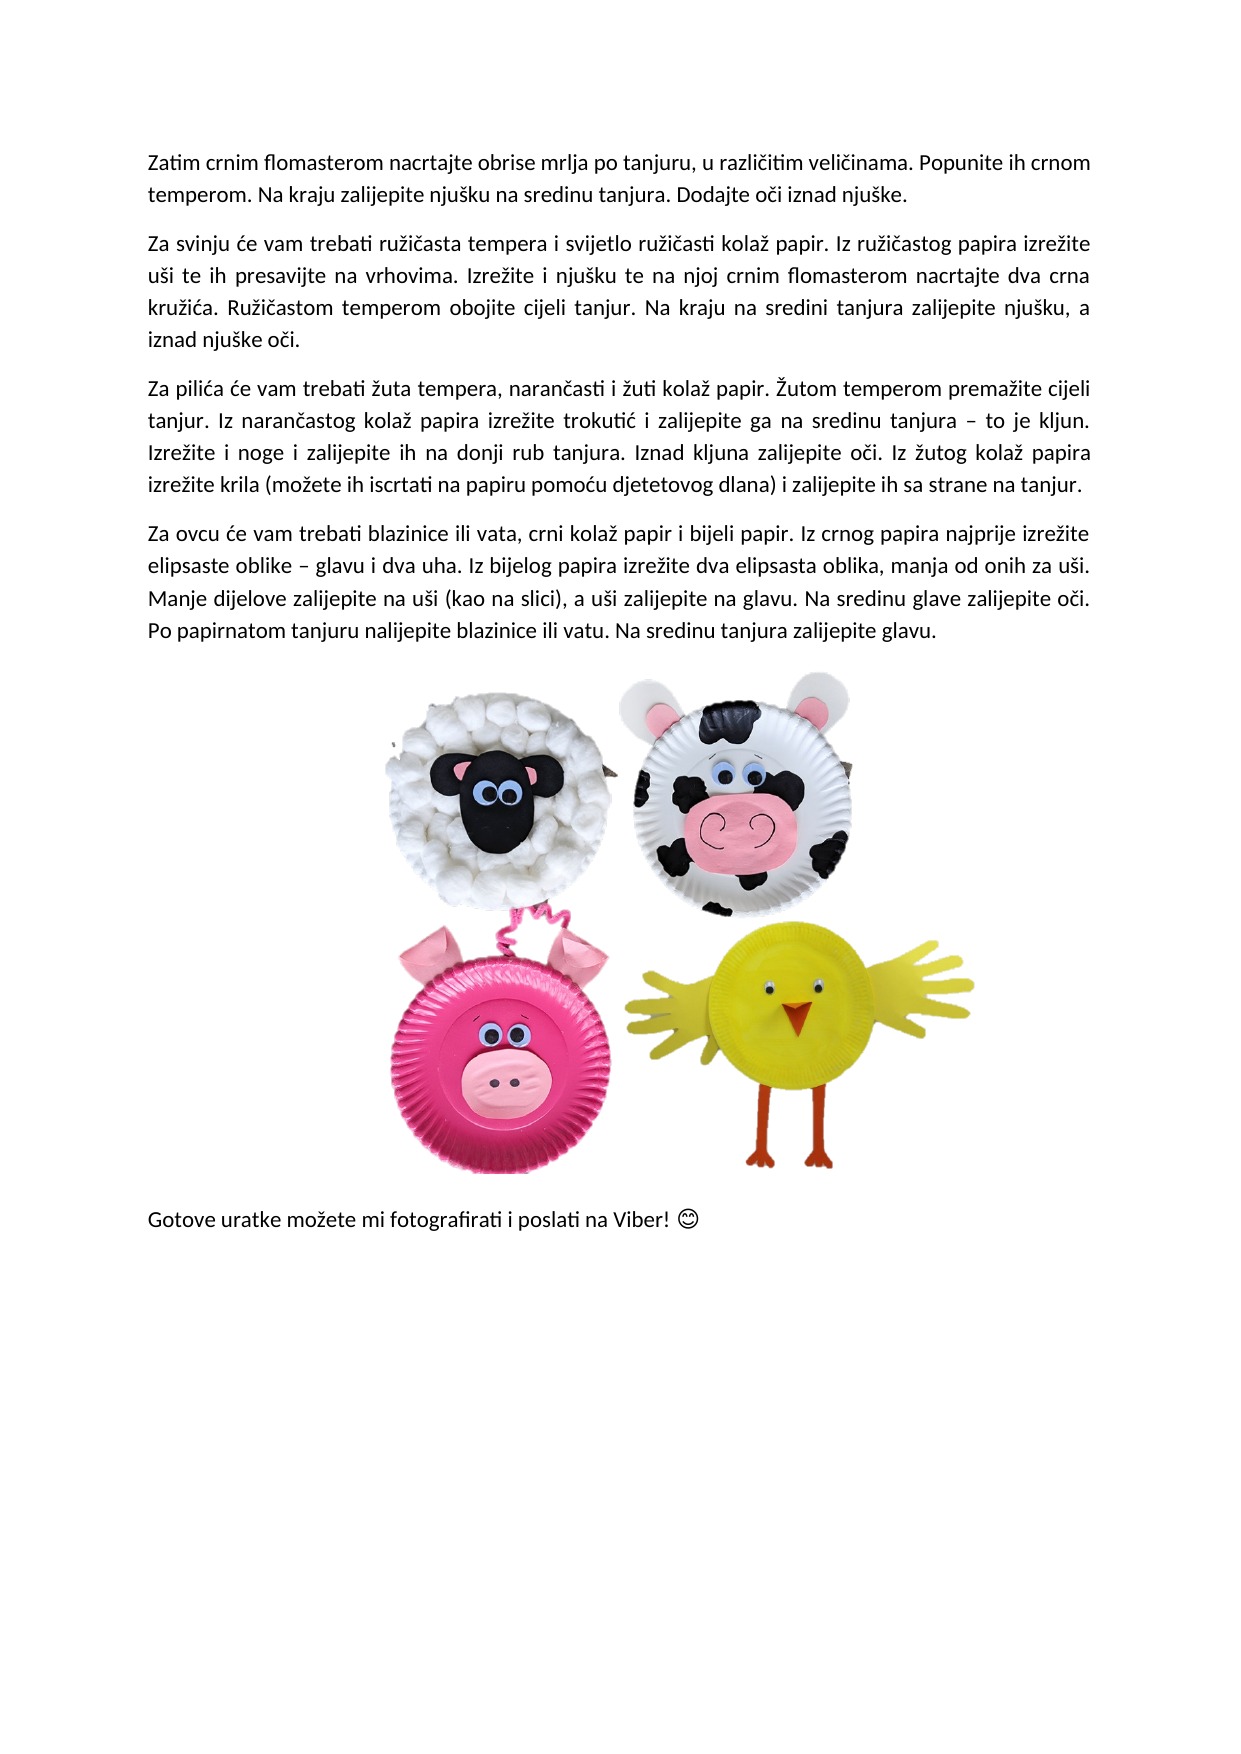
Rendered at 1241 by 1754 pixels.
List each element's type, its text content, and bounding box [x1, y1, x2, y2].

text Gotove uratke možete mi fotografirati i poslati na Viber! [148, 1203, 1093, 1234]
text Za svinju će vam trebati ružičasta tempera i svijetlo ružičasti kolaž papir. Iz ružičastog papira izrežite uši te ih presavijte na vrhovima. Izrežite i njušku te na njoj crnim flomasterom nacrtajte dva crna kružića. Ružičastom temperom obojite cijeli tanjur. Na kraju na sredini tanjura zalijepite njušku, a iznad njuške oči. [148, 229, 1093, 353]
text Za pilića će vam trebati žuta tempera, narančasti i žuti kolaž papir. Žutom temperom premažite cijeli tanjur. Iz narančastog kolaž papira izrežite trokutić i zalijepite ga na sredinu tanjura – to je kljun. Izrežite i noge i zalijepite ih na donji rub tanjura. Iznad kljuna zalijepite oči. Iz žutog kolaž papira izrežite krila (možete ih iscrtati na papiru pomoću djetetovog dlana) i zalijepite ih sa strane na tanjur. [148, 374, 1093, 499]
text Za ovcu će vam trebati blazinice ili vata, crni kolaž papir i bijeli papir. Iz crnog papira najprije izrežite elipsaste oblike – glavu i dva uha. Iz bijelog papira izrežite dva elipsasta oblika, manja od onih za uši. Manje dijelove zalijepite na uši (kao na slici), a uši zalijepite na glavu. Na sredinu glave zalijepite oči. Po papirnatom tanjuru nalijepite blazinice ili vatu. Na sredinu tanjura zalijepite glavu. [148, 519, 1093, 644]
picture [377, 665, 980, 1219]
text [148, 148, 1093, 208]
